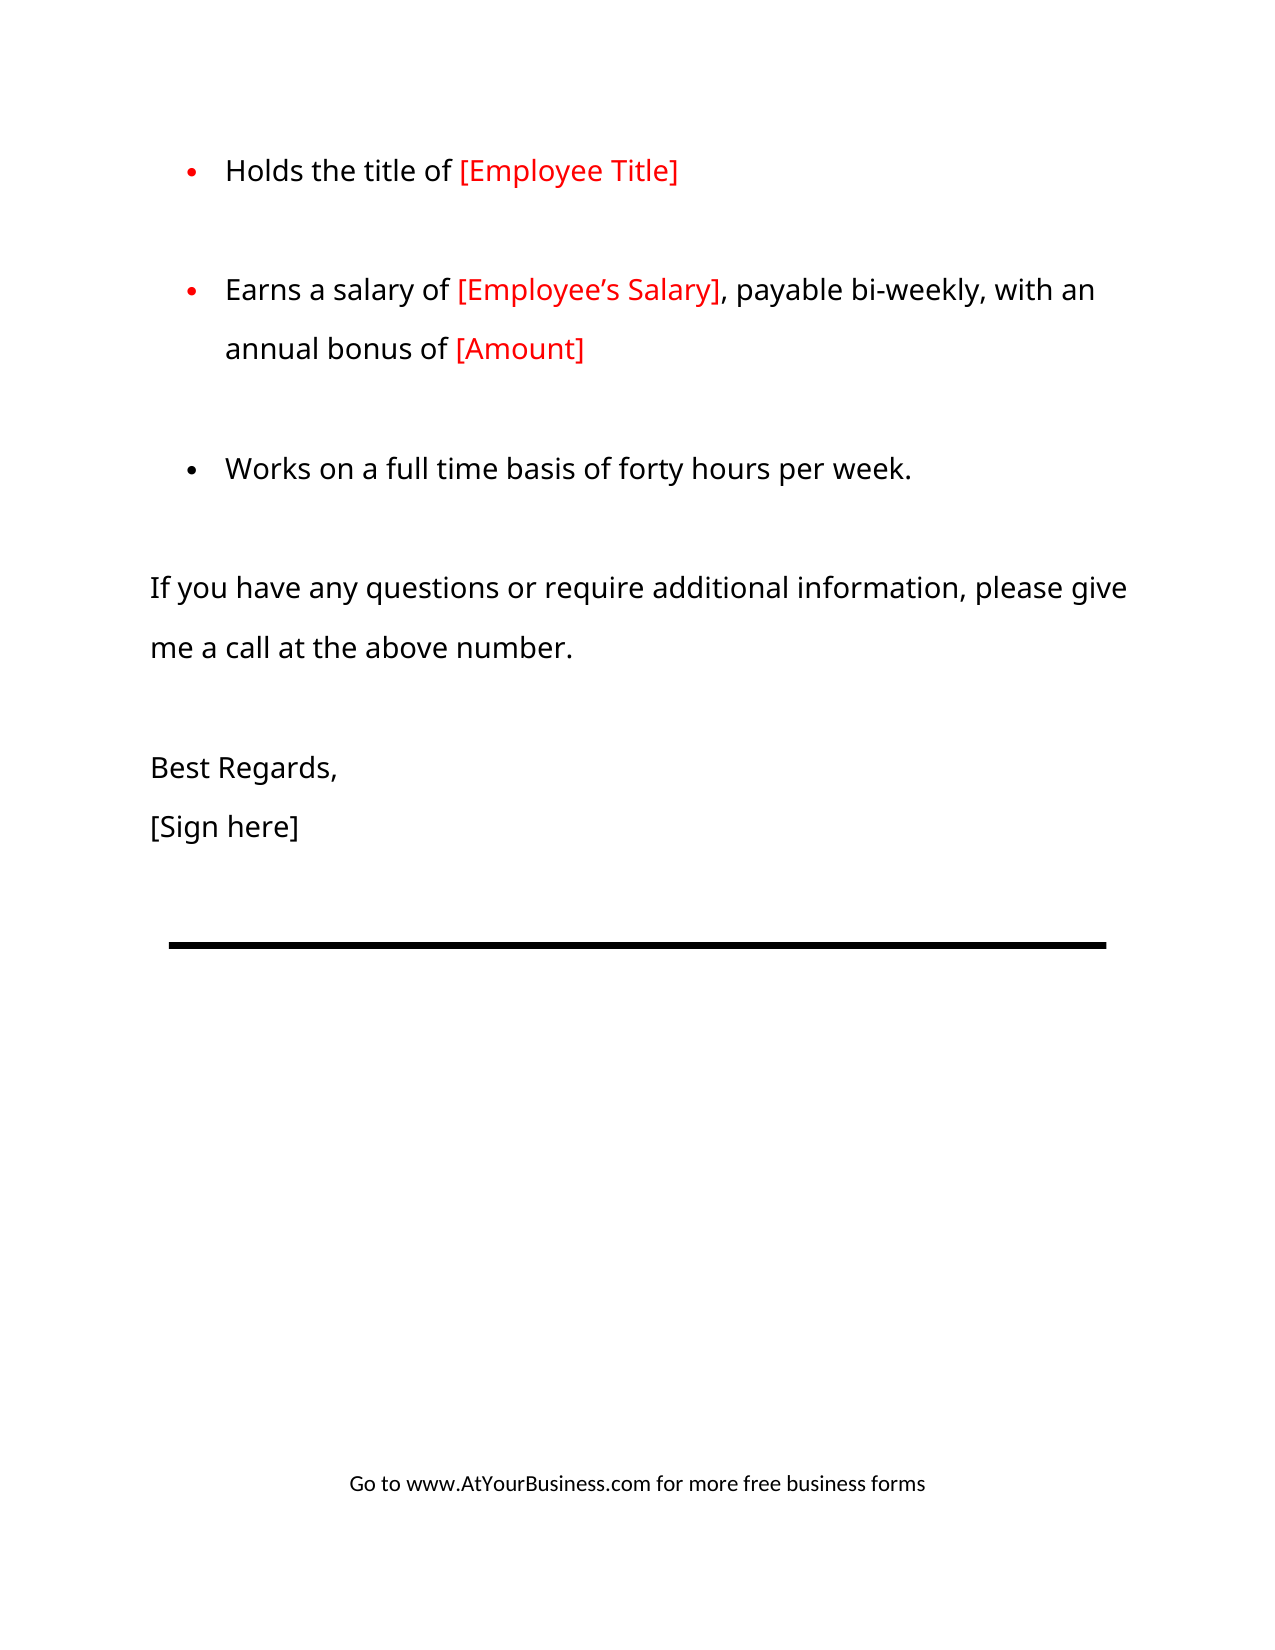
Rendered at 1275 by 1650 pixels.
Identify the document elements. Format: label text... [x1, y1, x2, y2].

list Earns a salary of [Employee’s Salary], payable bi-weekly, with an annual bonus of [Amount] [187, 269, 1117, 368]
text Best Regards, [Sign here] [150, 747, 359, 846]
picture [168, 942, 1107, 949]
list Works on a full time basis of forty hours per week. [187, 448, 1209, 488]
text If you have any questions or require additional information, please give me a call at the above number. [150, 568, 1174, 667]
list Holds the title of [Employee Title] [187, 150, 1209, 190]
